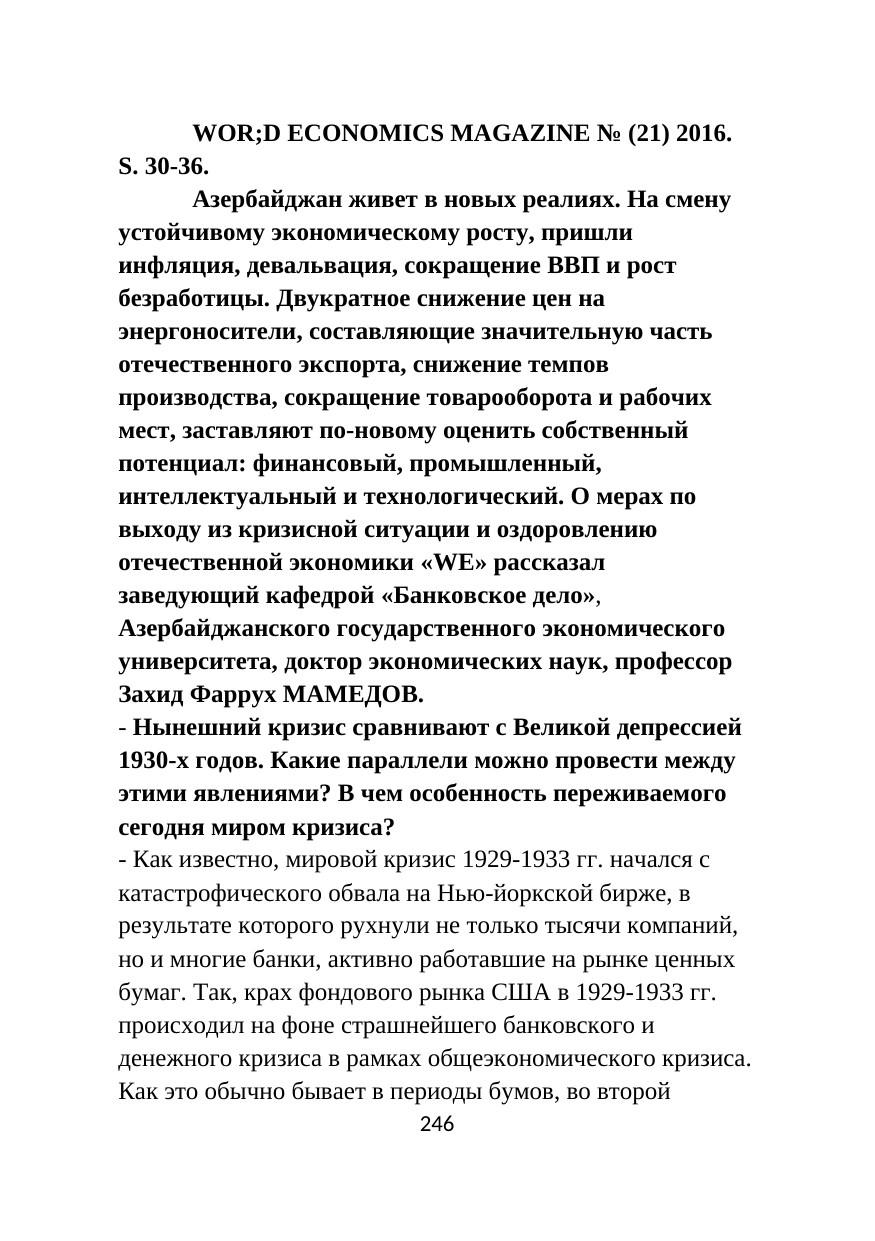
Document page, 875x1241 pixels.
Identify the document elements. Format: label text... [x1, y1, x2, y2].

text WOR;D ECONOMICS MAGAZINE № (21) 2016. S. 30-36. [118, 118, 756, 180]
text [118, 844, 756, 1104]
text - Нынешний кризис сравнивают с Великой депрессией 1930-х годов. Какие параллели можно провести между этими явлениями? В чем особенность переживаемого сегодня миром кризиса? [118, 712, 756, 840]
text Азербайджан живет в новых реалиях. На смену устойчивому экономическому росту, пришли инфляция, девальвация, сокращение ВВП и рост безработицы. Двукратное снижение цен на энергоносители, составляющие значительную часть отечественного экспорта, снижение темпов производства, сокращение товарооборота и рабочих мест, заставляют по-новому оценить собственный потенциал: финансовый, промышленный, интеллектуальный и технологический. О мерах по выходу из кризисной ситуации и оздоровлению отечественной экономики «WE» рассказал заведующий кафедрой «Банковское дело», Азербайджанского государственного экономического университета, доктор экономических наук, профессор Захид Фаррух МАМЕДОВ. [118, 184, 756, 708]
